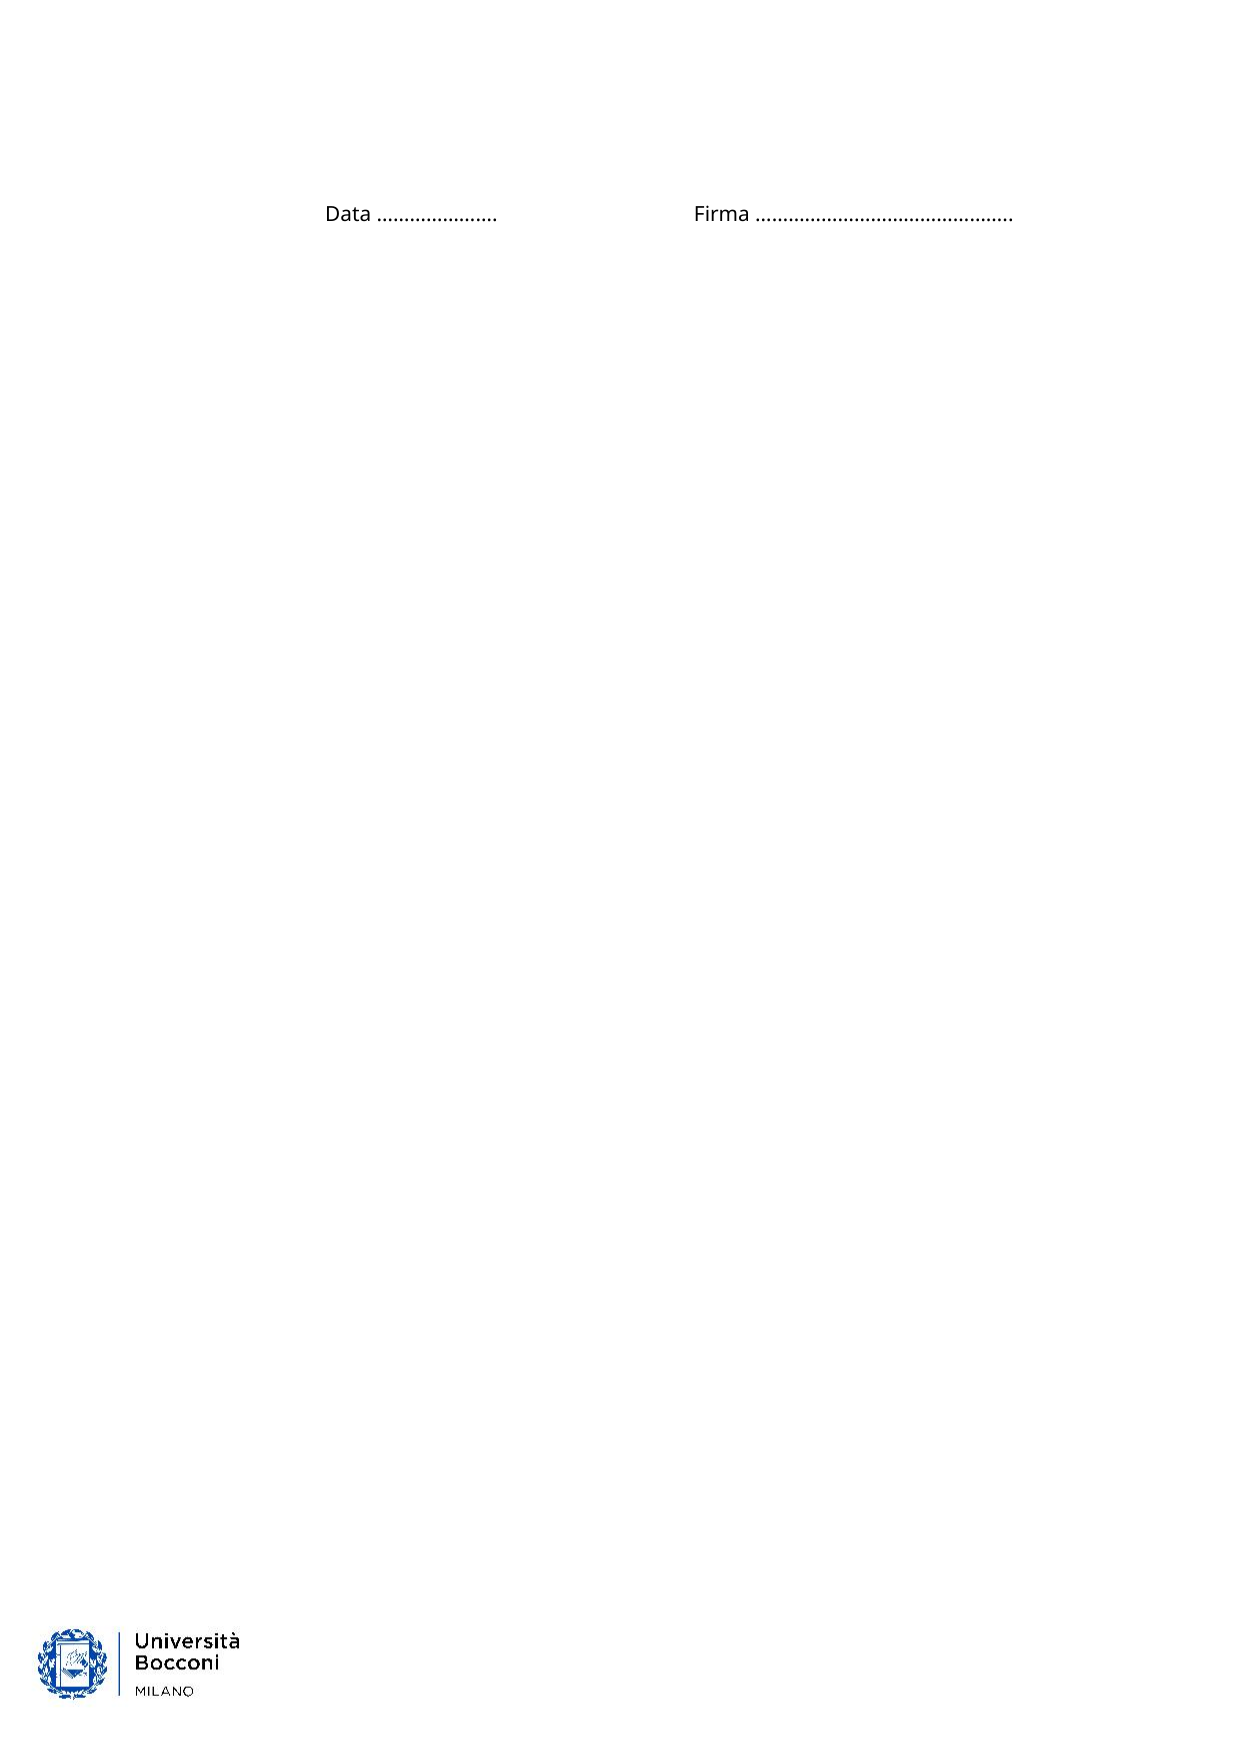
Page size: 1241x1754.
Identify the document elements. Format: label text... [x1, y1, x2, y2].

text Data …………………. Firma ……………………………………….. [325, 199, 1152, 227]
picture [0, 1594, 277, 1734]
